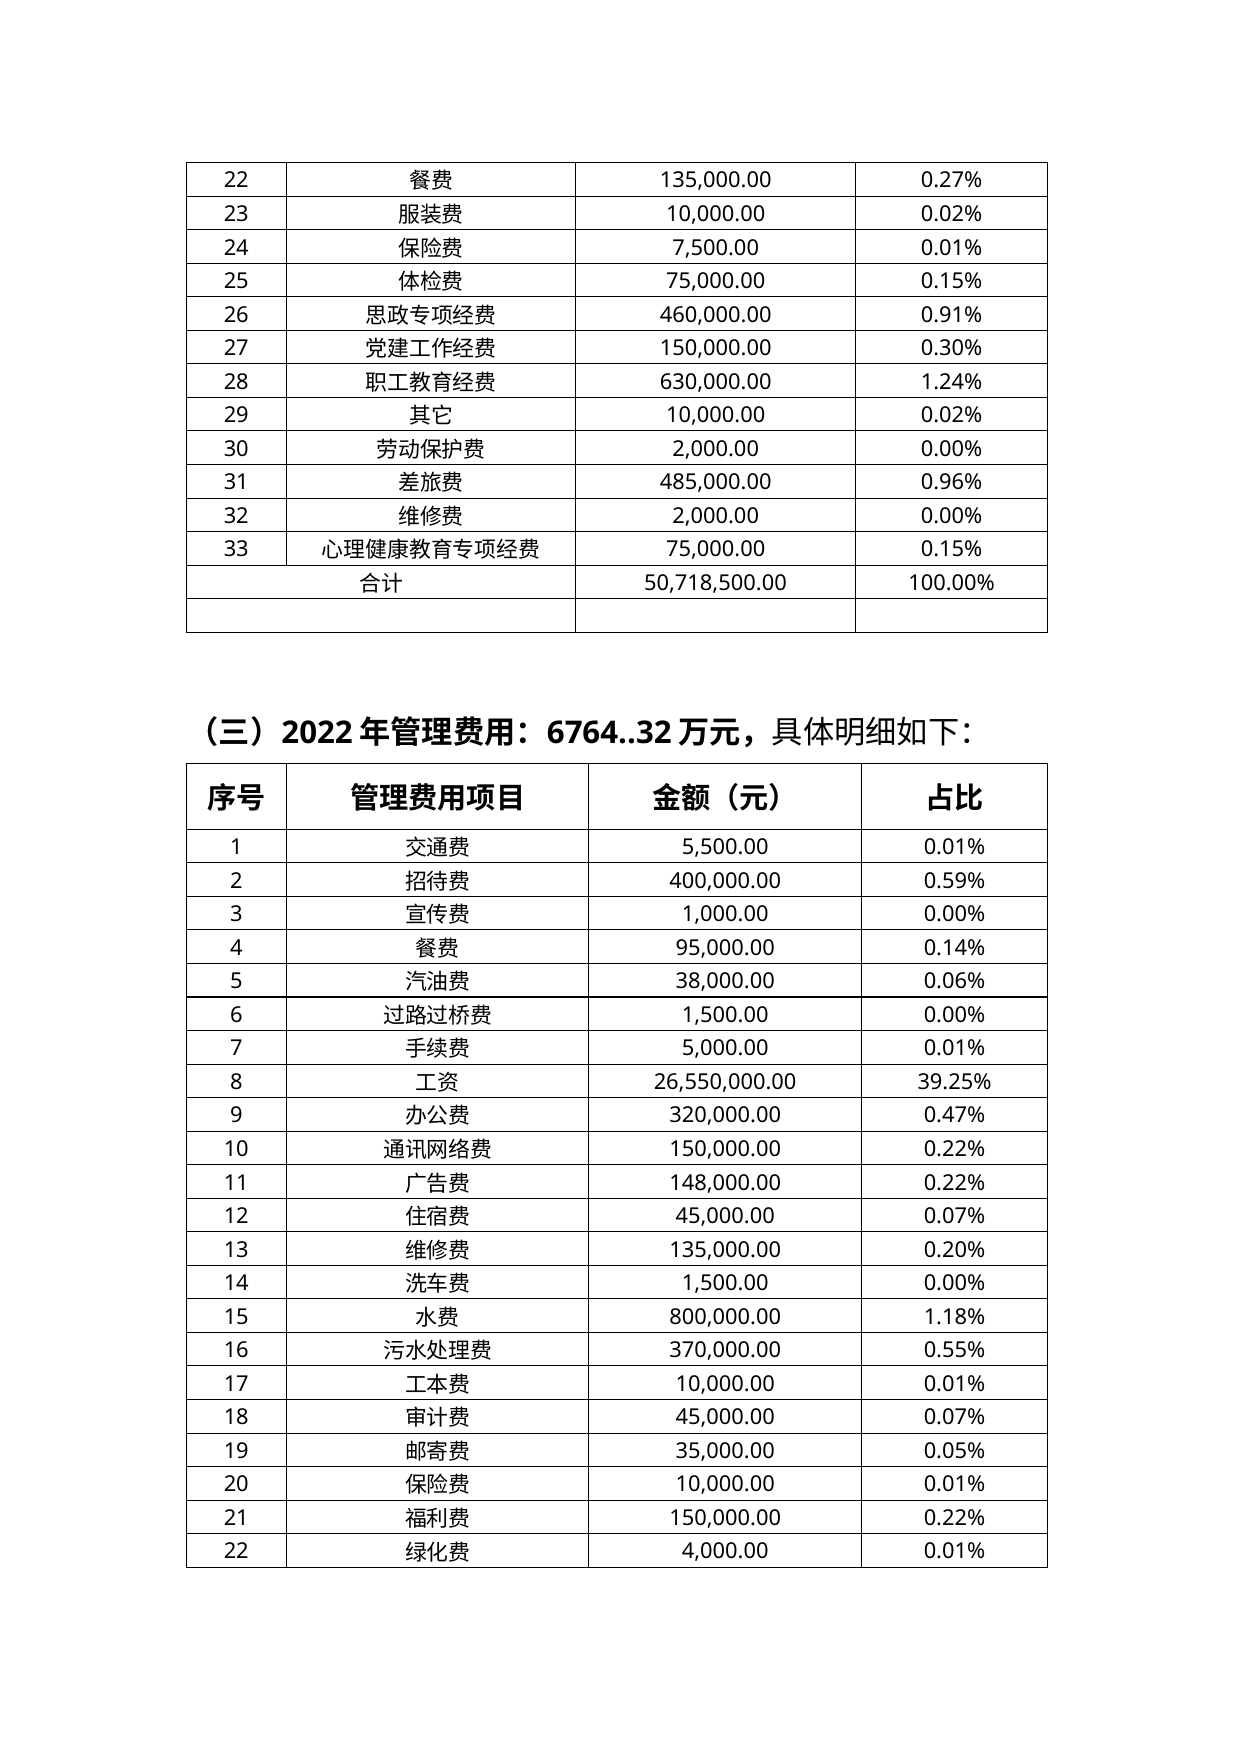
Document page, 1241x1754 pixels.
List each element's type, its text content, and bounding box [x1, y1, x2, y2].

table_cell 29 [187, 398, 286, 430]
table_header 占比 [862, 764, 1047, 829]
table_cell 32 [187, 499, 286, 531]
table_cell 0.55% [862, 1333, 1047, 1365]
table_cell 0.14% [862, 930, 1047, 963]
table_cell 维修费 [287, 1232, 588, 1265]
table_cell 0.59% [862, 863, 1047, 896]
table_cell 餐费 [287, 163, 575, 196]
table_cell 135,000.00 [589, 1232, 861, 1265]
table_cell 2,000.00 [576, 431, 855, 464]
table_cell 手续费 [287, 1031, 588, 1063]
table_cell 1,500.00 [589, 1266, 861, 1298]
table_cell 福利费 [287, 1501, 588, 1533]
table_cell 0.01% [862, 1534, 1047, 1567]
table_cell 通讯网络费 [287, 1132, 588, 1164]
table_cell 污水处理费 [287, 1333, 588, 1365]
table_cell 460,000.00 [576, 297, 855, 330]
table_header 序号 [187, 764, 286, 829]
table_cell 3 [187, 897, 286, 929]
table_cell 思政专项经费 [287, 297, 575, 330]
table_cell 35,000.00 [589, 1434, 861, 1466]
text （三）2022年管理费用：6764..32万元，具体明细如下： [187, 698, 1053, 763]
table_cell 22 [187, 1534, 286, 1567]
table_cell 维修费 [287, 499, 575, 531]
table_cell 26,550,000.00 [589, 1065, 861, 1097]
table_cell 4,000.00 [589, 1534, 861, 1567]
table_cell 6 [187, 998, 286, 1030]
table_cell 保险费 [287, 230, 575, 263]
table_cell [576, 599, 855, 632]
table_cell 0.15% [856, 532, 1047, 564]
table_cell 11 [187, 1165, 286, 1198]
table_cell 1 [187, 830, 286, 862]
table_cell 320,000.00 [589, 1098, 861, 1131]
table_cell 0.07% [862, 1199, 1047, 1231]
table_cell 差旅费 [287, 465, 575, 497]
table_cell 31 [187, 465, 286, 497]
table_cell 7 [187, 1031, 286, 1063]
table_cell 2 [187, 863, 286, 896]
table_cell 23 [187, 197, 286, 229]
table_cell 1,500.00 [589, 998, 861, 1030]
table_cell 135,000.00 [576, 163, 855, 196]
table_cell 7,500.00 [576, 230, 855, 263]
table_cell 50,718,500.00 [576, 566, 855, 598]
table_cell 4 [187, 930, 286, 963]
table_cell 餐费 [287, 930, 588, 963]
table_cell 370,000.00 [589, 1333, 861, 1365]
table_cell 8 [187, 1065, 286, 1097]
table_cell 0.22% [862, 1132, 1047, 1164]
table_cell 95,000.00 [589, 930, 861, 963]
table_cell 75,000.00 [576, 532, 855, 564]
table_cell 800,000.00 [589, 1299, 861, 1332]
table_cell 办公费 [287, 1098, 588, 1131]
table_cell 宣传费 [287, 897, 588, 929]
table_cell 0.00% [862, 1266, 1047, 1298]
table_cell 0.02% [856, 197, 1047, 229]
table_cell 水费 [287, 1299, 588, 1332]
table_cell 21 [187, 1501, 286, 1533]
table_cell 0.01% [856, 230, 1047, 263]
table_cell 绿化费 [287, 1534, 588, 1567]
table_cell 0.07% [862, 1400, 1047, 1432]
table_cell 630,000.00 [576, 364, 855, 397]
table_cell 0.15% [856, 264, 1047, 296]
table_cell 5,000.00 [589, 1031, 861, 1063]
table_cell 30 [187, 431, 286, 464]
table_cell 1,000.00 [589, 897, 861, 929]
table_cell 合计 [187, 566, 575, 598]
table_cell 26 [187, 297, 286, 330]
table_cell 150,000.00 [576, 331, 855, 363]
table_cell 0.01% [862, 830, 1047, 862]
table_cell 汽油费 [287, 964, 588, 996]
table_cell 洗车费 [287, 1266, 588, 1298]
table_cell 党建工作经费 [287, 331, 575, 363]
table_cell 1.18% [862, 1299, 1047, 1332]
table_cell 24 [187, 230, 286, 263]
table_cell 2,000.00 [576, 499, 855, 531]
table_cell 15 [187, 1299, 286, 1332]
table_cell 0.01% [862, 1467, 1047, 1499]
table_cell 33 [187, 532, 286, 564]
table_cell 0.01% [862, 1366, 1047, 1399]
table_cell 保险费 [287, 1467, 588, 1499]
table_cell 22 [187, 163, 286, 196]
table_cell 过路过桥费 [287, 998, 588, 1030]
table_cell 劳动保护费 [287, 431, 575, 464]
table_cell 38,000.00 [589, 964, 861, 996]
table_cell 45,000.00 [589, 1400, 861, 1432]
table_cell 0.22% [862, 1501, 1047, 1533]
table_cell 0.05% [862, 1434, 1047, 1466]
table_cell 16 [187, 1333, 286, 1365]
table_cell 0.00% [856, 499, 1047, 531]
table_cell 0.96% [856, 465, 1047, 497]
table_cell 10 [187, 1132, 286, 1164]
table_cell 邮寄费 [287, 1434, 588, 1466]
table_cell 150,000.00 [589, 1132, 861, 1164]
table_cell 5,500.00 [589, 830, 861, 862]
table_cell 9 [187, 1098, 286, 1131]
table_cell [856, 599, 1047, 632]
table_cell 10,000.00 [589, 1467, 861, 1499]
table_cell 0.22% [862, 1165, 1047, 1198]
table_cell 10,000.00 [576, 197, 855, 229]
table_cell 19 [187, 1434, 286, 1466]
table_cell 10,000.00 [576, 398, 855, 430]
table_cell 5 [187, 964, 286, 996]
table_cell 0.91% [856, 297, 1047, 330]
table_cell 27 [187, 331, 286, 363]
table_cell 148,000.00 [589, 1165, 861, 1198]
table_cell 25 [187, 264, 286, 296]
table_header 金额（元） [589, 764, 861, 829]
table_cell 485,000.00 [576, 465, 855, 497]
table_cell 审计费 [287, 1400, 588, 1432]
table_cell 39.25% [862, 1065, 1047, 1097]
table_cell 400,000.00 [589, 863, 861, 896]
table_cell 28 [187, 364, 286, 397]
table_cell 17 [187, 1366, 286, 1399]
table_cell 工资 [287, 1065, 588, 1097]
table_cell 住宿费 [287, 1199, 588, 1231]
table_cell 交通费 [287, 830, 588, 862]
table_cell 0.02% [856, 398, 1047, 430]
table_cell 工本费 [287, 1366, 588, 1399]
table_cell 75,000.00 [576, 264, 855, 296]
table_cell 14 [187, 1266, 286, 1298]
table_cell 体检费 [287, 264, 575, 296]
table_cell 0.00% [856, 431, 1047, 464]
table_cell 18 [187, 1400, 286, 1432]
table_cell 其它 [287, 398, 575, 430]
table_cell 广告费 [287, 1165, 588, 1198]
table_cell 150,000.00 [589, 1501, 861, 1533]
table_cell 服装费 [287, 197, 575, 229]
table_cell 0.27% [856, 163, 1047, 196]
table_cell 心理健康教育专项经费 [287, 532, 575, 564]
table_cell [187, 599, 575, 632]
table_cell 10,000.00 [589, 1366, 861, 1399]
table_cell 100.00% [856, 566, 1047, 598]
table_cell 职工教育经费 [287, 364, 575, 397]
table_cell 0.06% [862, 964, 1047, 996]
table_cell 45,000.00 [589, 1199, 861, 1231]
table_cell 0.20% [862, 1232, 1047, 1265]
table_cell 0.30% [856, 331, 1047, 363]
table_cell 0.47% [862, 1098, 1047, 1131]
table_cell 13 [187, 1232, 286, 1265]
table_cell 1.24% [856, 364, 1047, 397]
table_cell 20 [187, 1467, 286, 1499]
table_cell 12 [187, 1199, 286, 1231]
table_cell 0.00% [862, 897, 1047, 929]
table_header 管理费用项目 [287, 764, 588, 829]
table_cell 0.01% [862, 1031, 1047, 1063]
table_cell 招待费 [287, 863, 588, 896]
table_cell 0.00% [862, 998, 1047, 1030]
